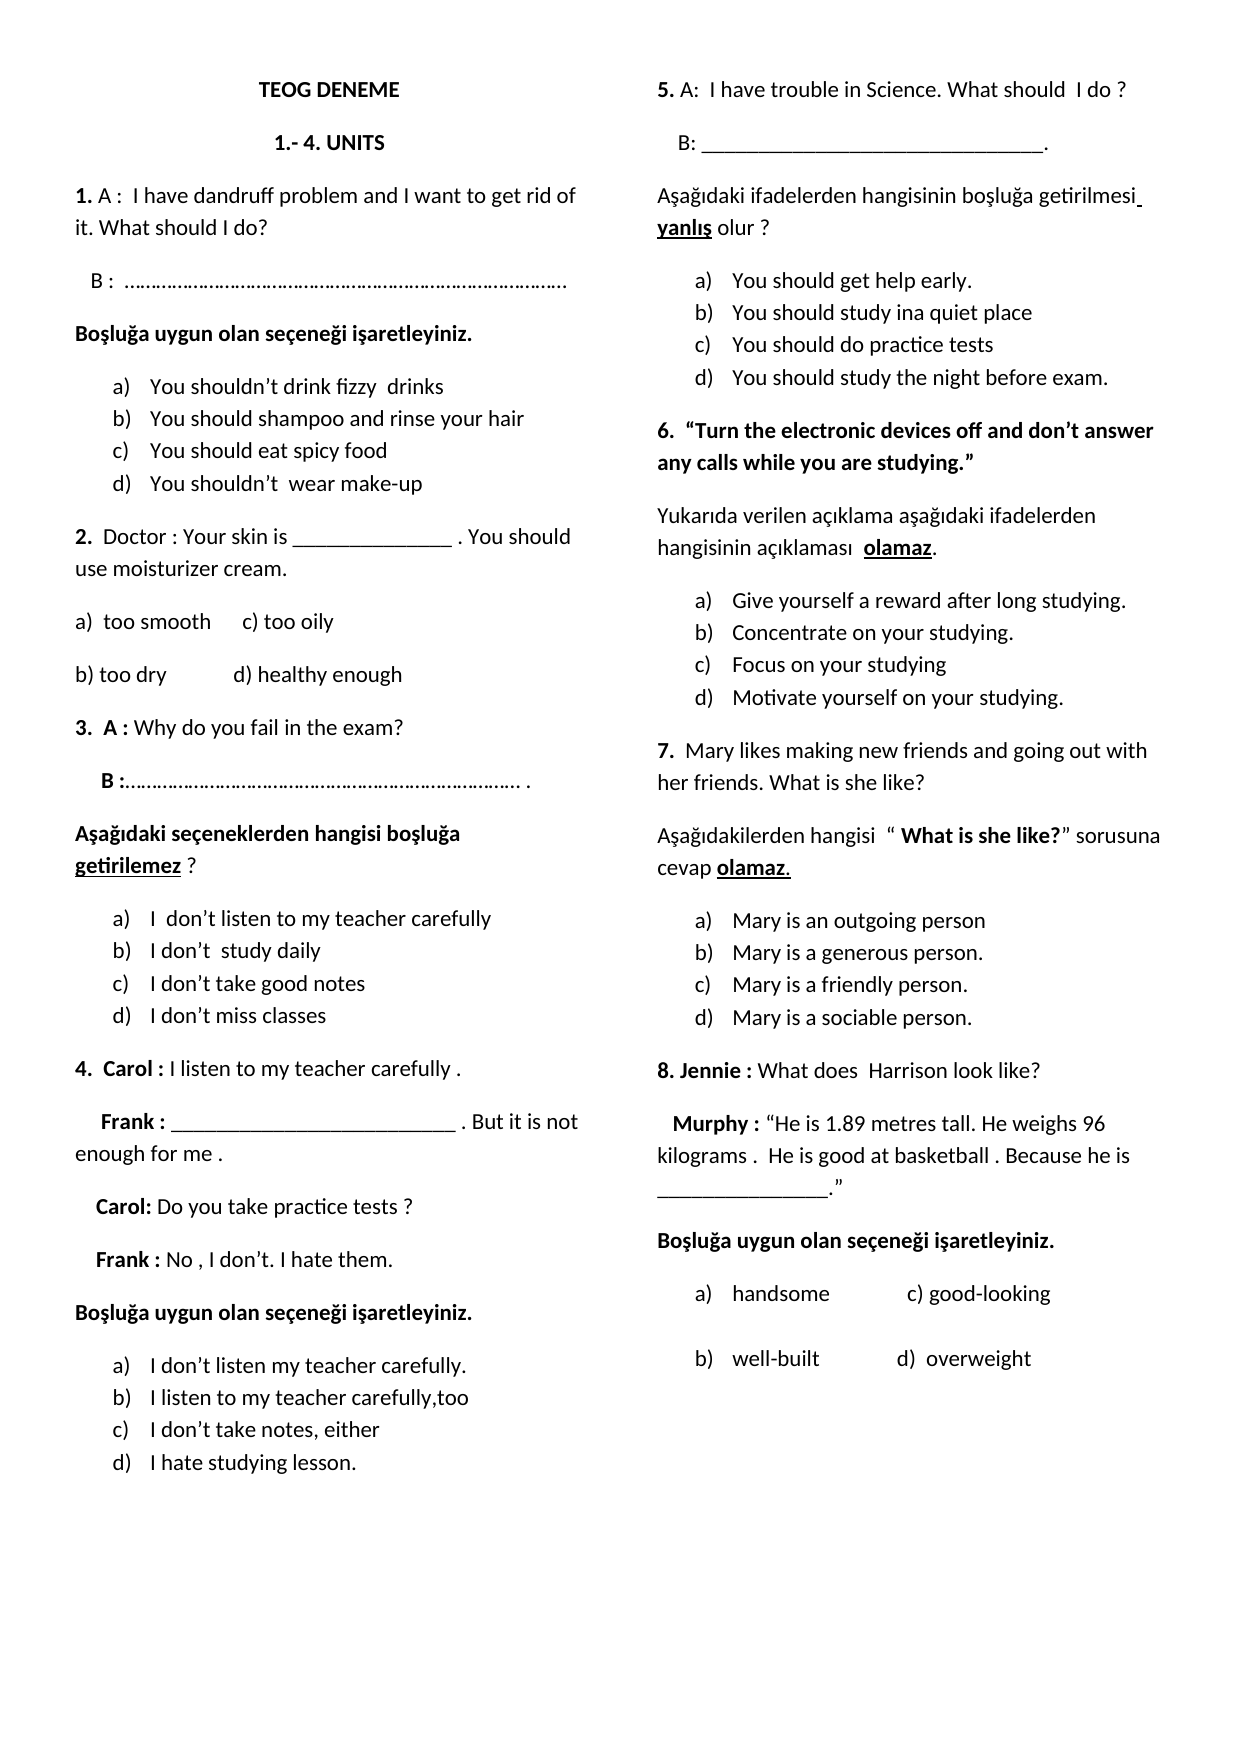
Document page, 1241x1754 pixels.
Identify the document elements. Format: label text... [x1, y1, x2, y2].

list Mary is a friendly person. [694, 971, 1165, 999]
text 8. Jennie : What does Harrison look like? [657, 1056, 1165, 1084]
text 4. Carol : I listen to my teacher carefully . [75, 1054, 583, 1082]
text B :………………………………………………………………… . [75, 766, 583, 794]
list I don’t listen my teacher carefully. [112, 1351, 583, 1379]
text 1. A : I have dandruff problem and I want to get rid of it. What should I do? [75, 181, 583, 241]
list Mary is an outgoing person [694, 906, 1165, 934]
text 6. “Turn the electronic devices off and don’t answer any calls while you are studying.” [657, 416, 1165, 476]
list I don’t miss classes [112, 1001, 583, 1029]
list I don’t take good notes [112, 969, 583, 997]
text Yukarıda verilen açıklama aşağıdaki ifadelerden hangisinin açıklaması olamaz. [657, 501, 1165, 561]
list You should do practice tests [694, 331, 1165, 359]
list I don’t listen to my teacher carefully [112, 904, 583, 932]
text Aşağıdaki seçeneklerden hangisi boşluğa getirilemez ? [75, 819, 583, 879]
text Boşluğa uygun olan seçeneği işaretleyiniz. [75, 319, 583, 347]
text 3. A : Why do you fail in the exam? [75, 713, 583, 741]
list You shouldn’t drink fizzy drinks [112, 372, 583, 400]
list well-built d) overweight [694, 1344, 1165, 1372]
text B : ………………………………………………………………………… [75, 266, 583, 294]
text b) too dry d) healthy enough [75, 660, 583, 688]
text 2. Doctor : Your skin is ______________ . You should use moisturizer cream. [75, 522, 583, 582]
text 5. A: I have trouble in Science. What should I do ? [657, 75, 1165, 103]
list I listen to my teacher carefully,too [112, 1383, 583, 1411]
text B: ______________________________. [657, 128, 1165, 156]
text Frank : No , I don’t. I hate them. [75, 1245, 583, 1273]
text Aşağıdakilerden hangisi “ What is she like?” sorusuna cevap olamaz. [657, 821, 1165, 881]
list I don’t take notes, either [112, 1416, 583, 1444]
list You should shampoo and rinse your hair [112, 404, 583, 432]
text a) too smooth c) too oily [75, 607, 583, 635]
text Carol: Do you take practice tests ? [75, 1192, 583, 1220]
text Aşağıdaki ifadelerden hangisinin boşluğa getirilmesi yanlış olur ? [657, 181, 1165, 241]
text Frank : _________________________ . But it is not enough for me . [75, 1107, 583, 1167]
text 1.- 4. UNITS [75, 128, 583, 156]
list You should study ina quiet place [694, 298, 1165, 326]
list Mary is a sociable person. [694, 1003, 1165, 1031]
list Concentrate on your studying. [694, 618, 1165, 646]
text TEOG DENEME [75, 75, 583, 103]
list Give yourself a reward after long studying. [694, 586, 1165, 614]
list You should eat spicy food [112, 437, 583, 465]
list I don’t study daily [112, 937, 583, 964]
list You should get help early. [694, 266, 1165, 294]
list Focus on your studying [694, 651, 1165, 679]
list You should study the night before exam. [694, 363, 1165, 391]
text Boşluğa uygun olan seçeneği işaretleyiniz. [657, 1226, 1165, 1254]
text Murphy : “He is 1.89 metres tall. He weighs 96 kilograms . He is good at basketball . Because he is _______________.” [657, 1109, 1165, 1201]
list Mary is a generous person. [694, 938, 1165, 966]
list Motivate yourself on your studying. [694, 683, 1165, 711]
text 7. Mary likes making new friends and going out with her friends. What is she like? [657, 736, 1165, 796]
list I hate studying lesson. [112, 1448, 583, 1476]
list You shouldn’t wear make-up [112, 469, 583, 497]
list handsome c) good-looking [694, 1279, 1165, 1307]
text Boşluğa uygun olan seçeneği işaretleyiniz. [75, 1298, 583, 1326]
